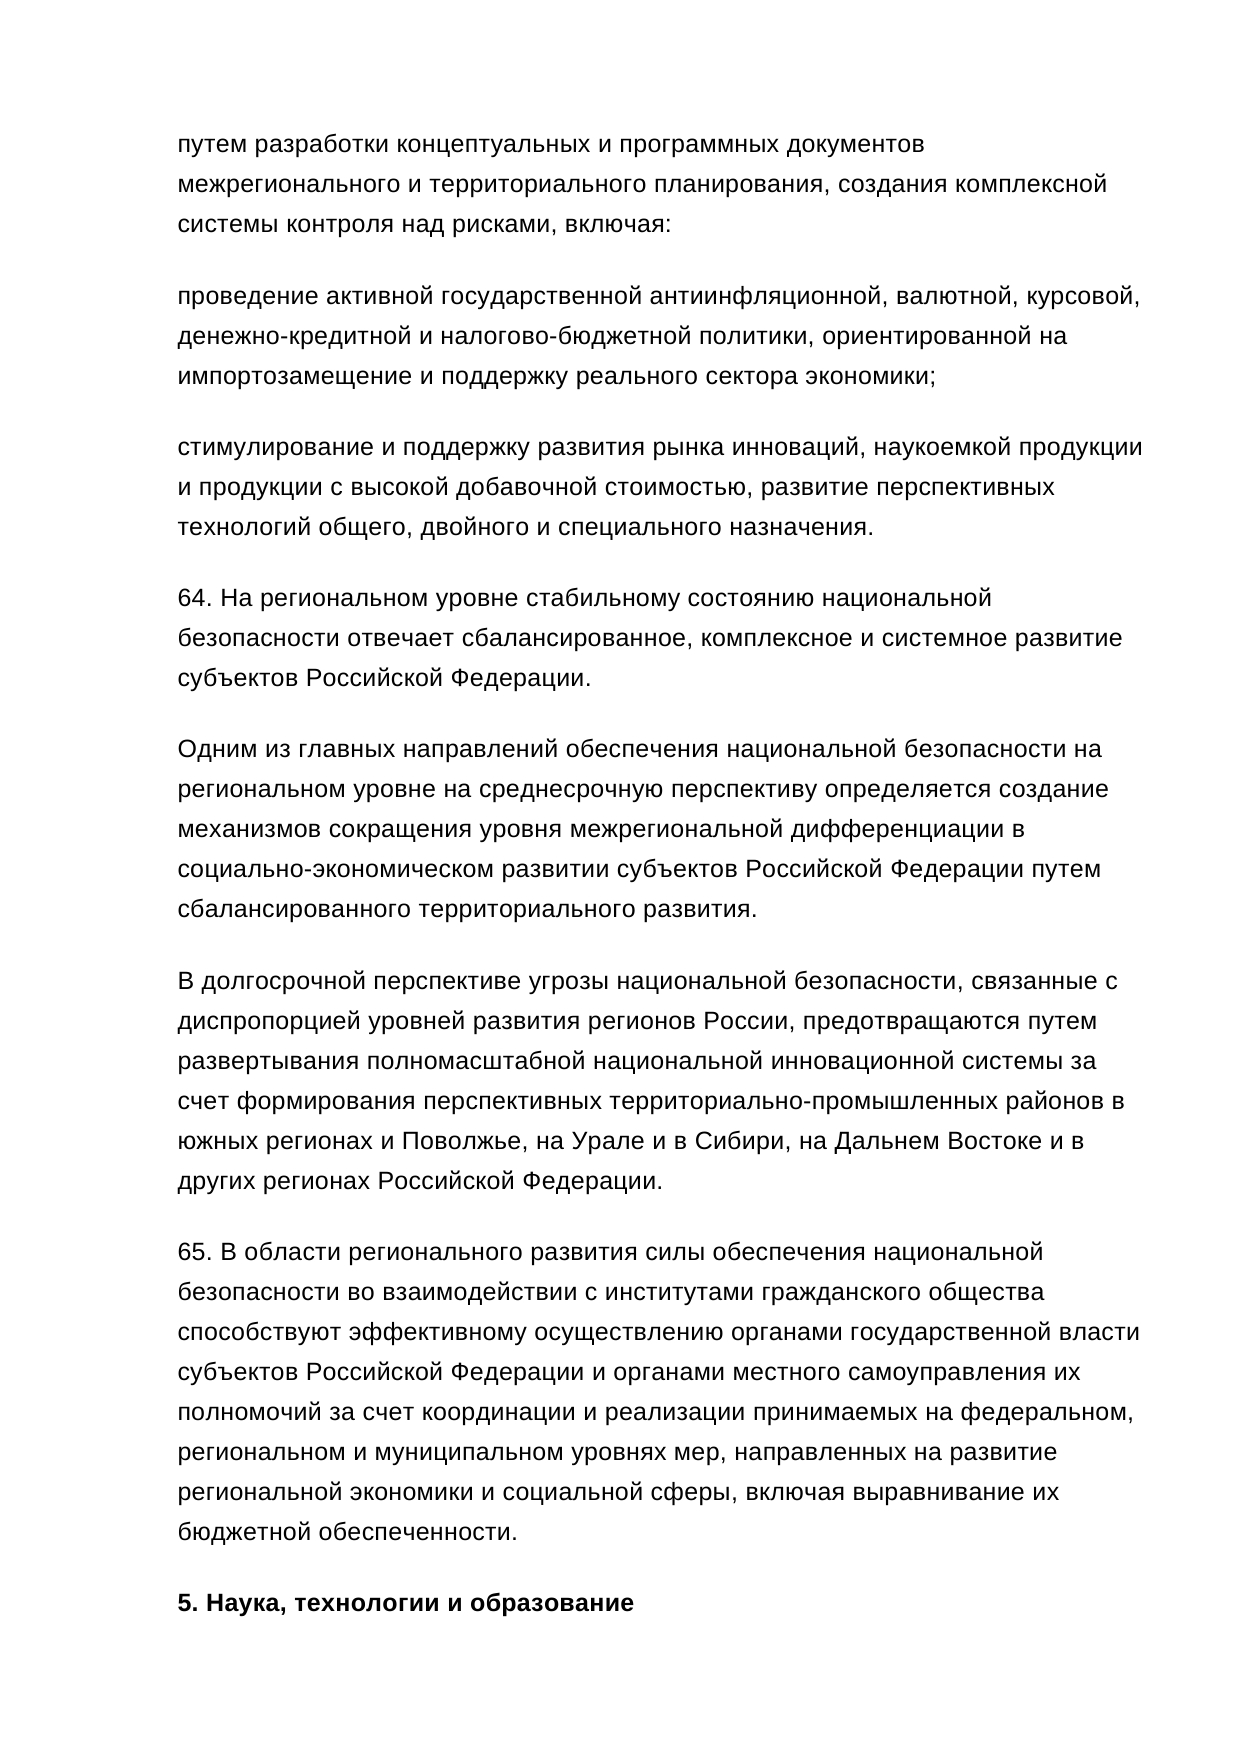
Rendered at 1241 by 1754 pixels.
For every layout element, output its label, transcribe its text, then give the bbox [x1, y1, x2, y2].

text 64. На региональном уровне стабильному состоянию национальной безопасности отвечает сбалансированное, комплексное и системное развитие субъектов Российской Федерации. [177, 572, 1152, 692]
text стимулирование и поддержку развития рынка инноваций, наукоемкой продукции и продукции с высокой добавочной стоимостью, развитие перспективных технологий общего, двойного и специального назначения. [177, 421, 1152, 541]
text 5. Наука, технологии и образование [177, 1577, 1152, 1617]
text 65. В области регионального развития силы обеспечения национальной безопасности во взаимодействии с институтами гражданского общества способствуют эффективному осуществлению органами государственной власти субъектов Российской Федерации и органами местного самоуправления их полномочий за счет координации и реализации принимаемых на федеральном, региональном и муниципальном уровнях мер, направленных на развитие региональной экономики и социальной сферы, включая выравнивание их бюджетной обеспеченности. [177, 1226, 1152, 1546]
text Одним из главных направлений обеспечения национальной безопасности на региональном уровне на среднесрочную перспективу определяется создание механизмов сокращения уровня межрегиональной дифференциации в социально-экономическом развитии субъектов Российской Федерации путем сбалансированного территориального развития. [177, 723, 1152, 923]
text проведение активной государственной антиинфляционной, валютной, курсовой, денежно-кредитной и налогово-бюджетной политики, ориентированной на импортозамещение и поддержку реального сектора экономики; [177, 269, 1152, 389]
text В долгосрочной перспективе угрозы национальной безопасности, связанные с диспропорцией уровней развития регионов России, предотвращаются путем развертывания полномасштабной национальной инновационной системы за счет формирования перспективных территориально-промышленных районов в южных регионах и Поволжье, на Урале и в Сибири, на Дальнем Востоке и в других регионах Российской Федерации. [177, 954, 1152, 1194]
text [177, 118, 1152, 238]
